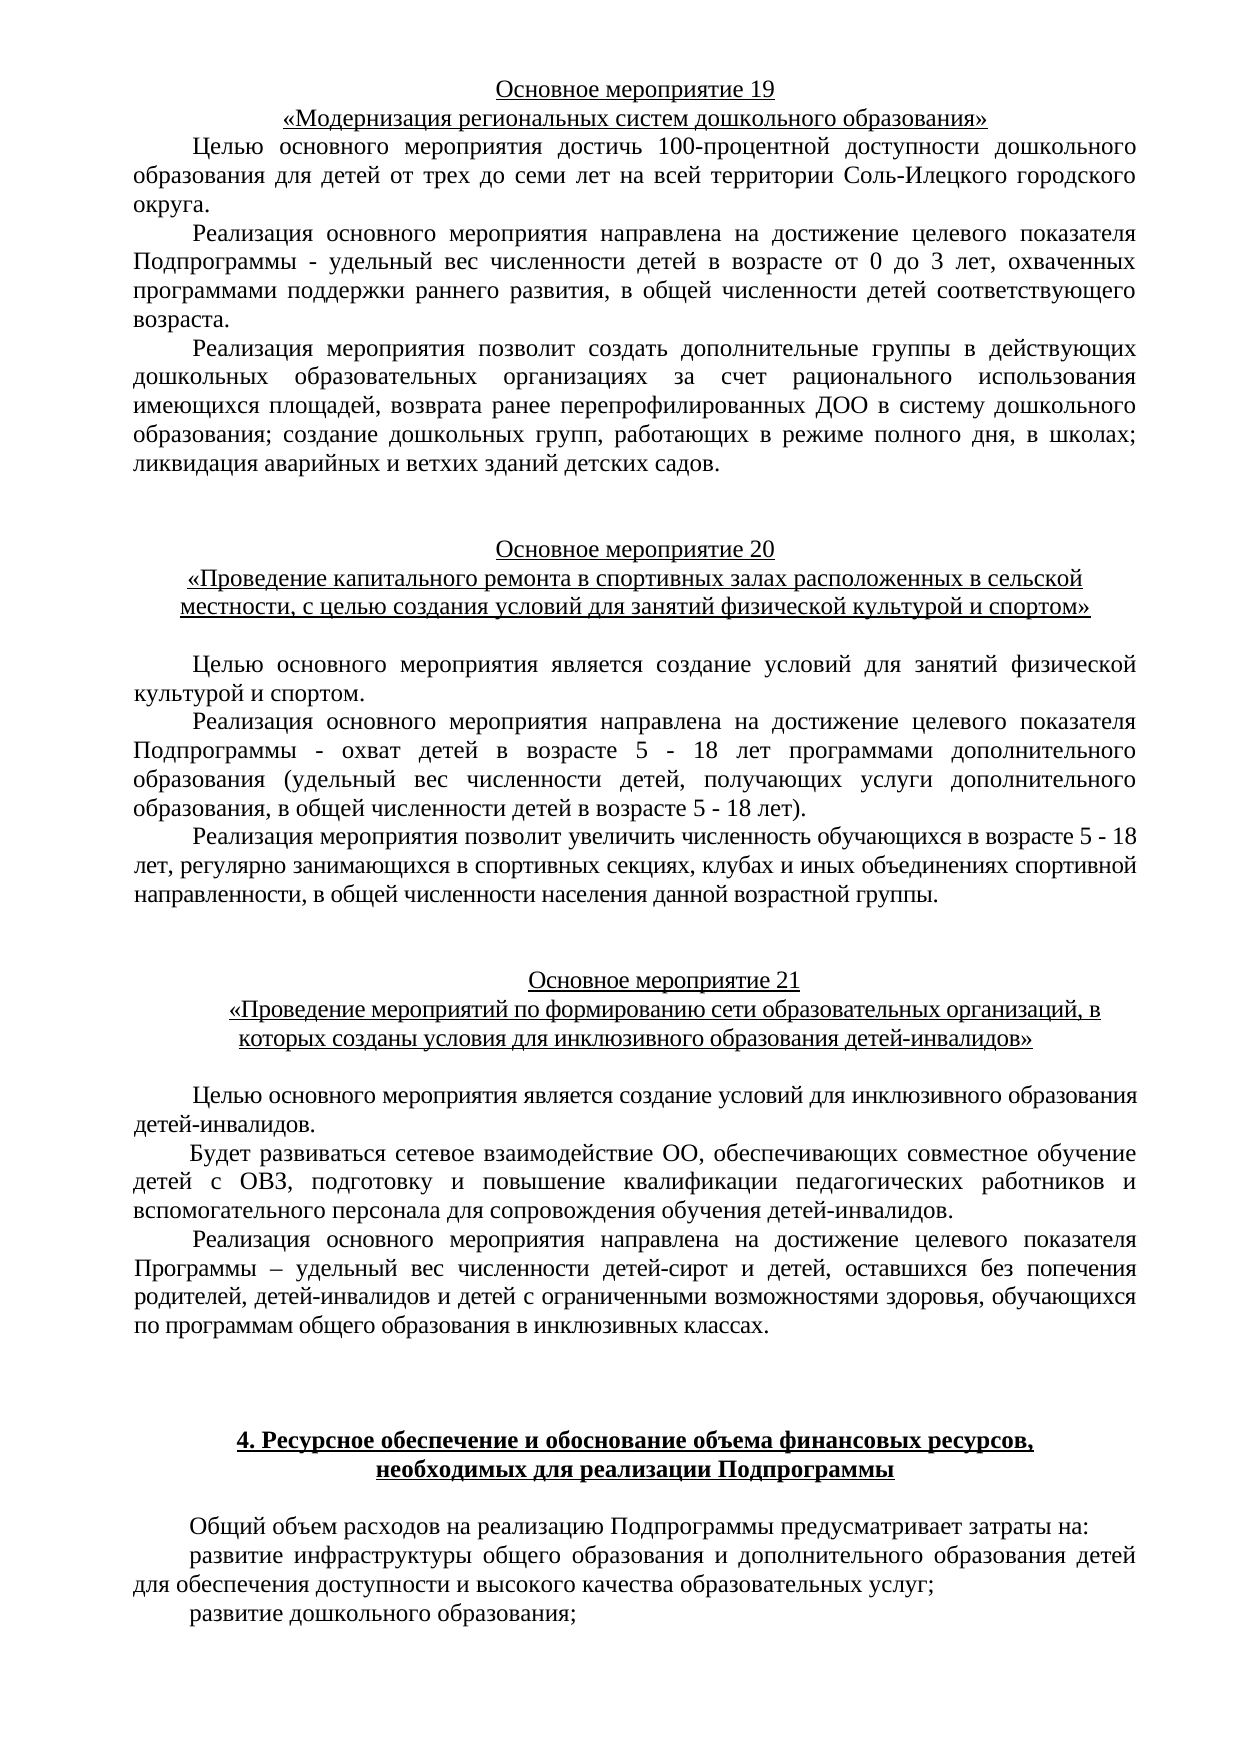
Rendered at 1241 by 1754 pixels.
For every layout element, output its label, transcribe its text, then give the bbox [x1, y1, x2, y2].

text Целью основного мероприятия является создание условий для инклюзивного образования детей-инвалидов. [134, 1080, 1137, 1138]
text Реализация основного мероприятия направлена на достижение целевого показателя Подпрограммы - охват детей в возрасте 5 - 18 лет программами дополнительного образования (удельный вес численности детей, получающих услуги дополнительного образования, в общей численности детей в возрасте 5 - 18 лет). [133, 706, 1137, 821]
text Целью основного мероприятия является создание условий для занятий физической культурой и спортом. [134, 649, 1137, 706]
text «Проведение капитального ремонта в спортивных залах расположенных в сельской местности, с целью создания условий для занятий физической культурой и спортом» [133, 563, 1137, 620]
text 4. Ресурсное обеспечение и обоснование объема финансовых ресурсов, [133, 1425, 1137, 1454]
text Основное мероприятие 21 [134, 965, 1137, 994]
text необходимых для реализации Подпрограммы [133, 1454, 1137, 1483]
text развитие дошкольного образования; [133, 1598, 1137, 1626]
text Целью основного мероприятия достичь 100-процентной доступности дошкольного образования для детей от трех до семи лет на всей территории Соль-Илецкого городского округа. [133, 131, 1137, 218]
text «Проведение мероприятий по формированию сети образовательных организаций, в которых созданы условия для инклюзивного образования детей-инвалидов» [134, 994, 1137, 1051]
text Основное мероприятие 19 [133, 74, 1137, 103]
text «Модернизация региональных систем дошкольного образования» [133, 103, 1137, 131]
text Реализация основного мероприятия направлена на достижение целевого показателя Подпрограммы - удельный вес численности детей в возрасте от 0 до 3 лет, охваченных программами поддержки раннего развития, в общей численности детей соответствующего возраста. [133, 218, 1137, 333]
text Реализация мероприятия позволит создать дополнительные группы в действующих дошкольных образовательных организациях за счет рационального использования имеющихся площадей, возврата ранее перепрофилированных ДОО в систему дошкольного образования; создание дошкольных групп, работающих в режиме полного дня, в школах; ликвидация аварийных и ветхих зданий детских садов. [133, 333, 1137, 476]
text Реализация мероприятия позволит увеличить численность обучающихся в возрасте 5 - 18 лет, регулярно занимающихся в спортивных секциях, клубах и иных объединениях спортивной направленности, в общей численности населения данной возрастной группы. [134, 821, 1137, 908]
text Будет развиваться сетевое взаимодействие ОО, обеспечивающих совместное обучение детей с ОВЗ, подготовку и повышение квалификации педагогических работников и вспомогательного персонала для сопровождения обучения детей-инвалидов. [133, 1138, 1137, 1224]
text Общий объем расходов на реализацию Подпрограммы предусматривает затраты на: [133, 1511, 1137, 1540]
text Основное мероприятие 20 [133, 534, 1137, 563]
text развитие инфраструктуры общего образования и дополнительного образования детей для обеспечения доступности и высокого качества образовательных услуг; [133, 1540, 1137, 1598]
text Реализация основного мероприятия направлена на достижение целевого показателя Программы – удельный вес численности детей-сирот и детей, оставшихся без попечения родителей, детей-инвалидов и детей с ограниченными возможностями здоровья, обучающихся по программам общего образования в инклюзивных классах. [134, 1224, 1137, 1339]
